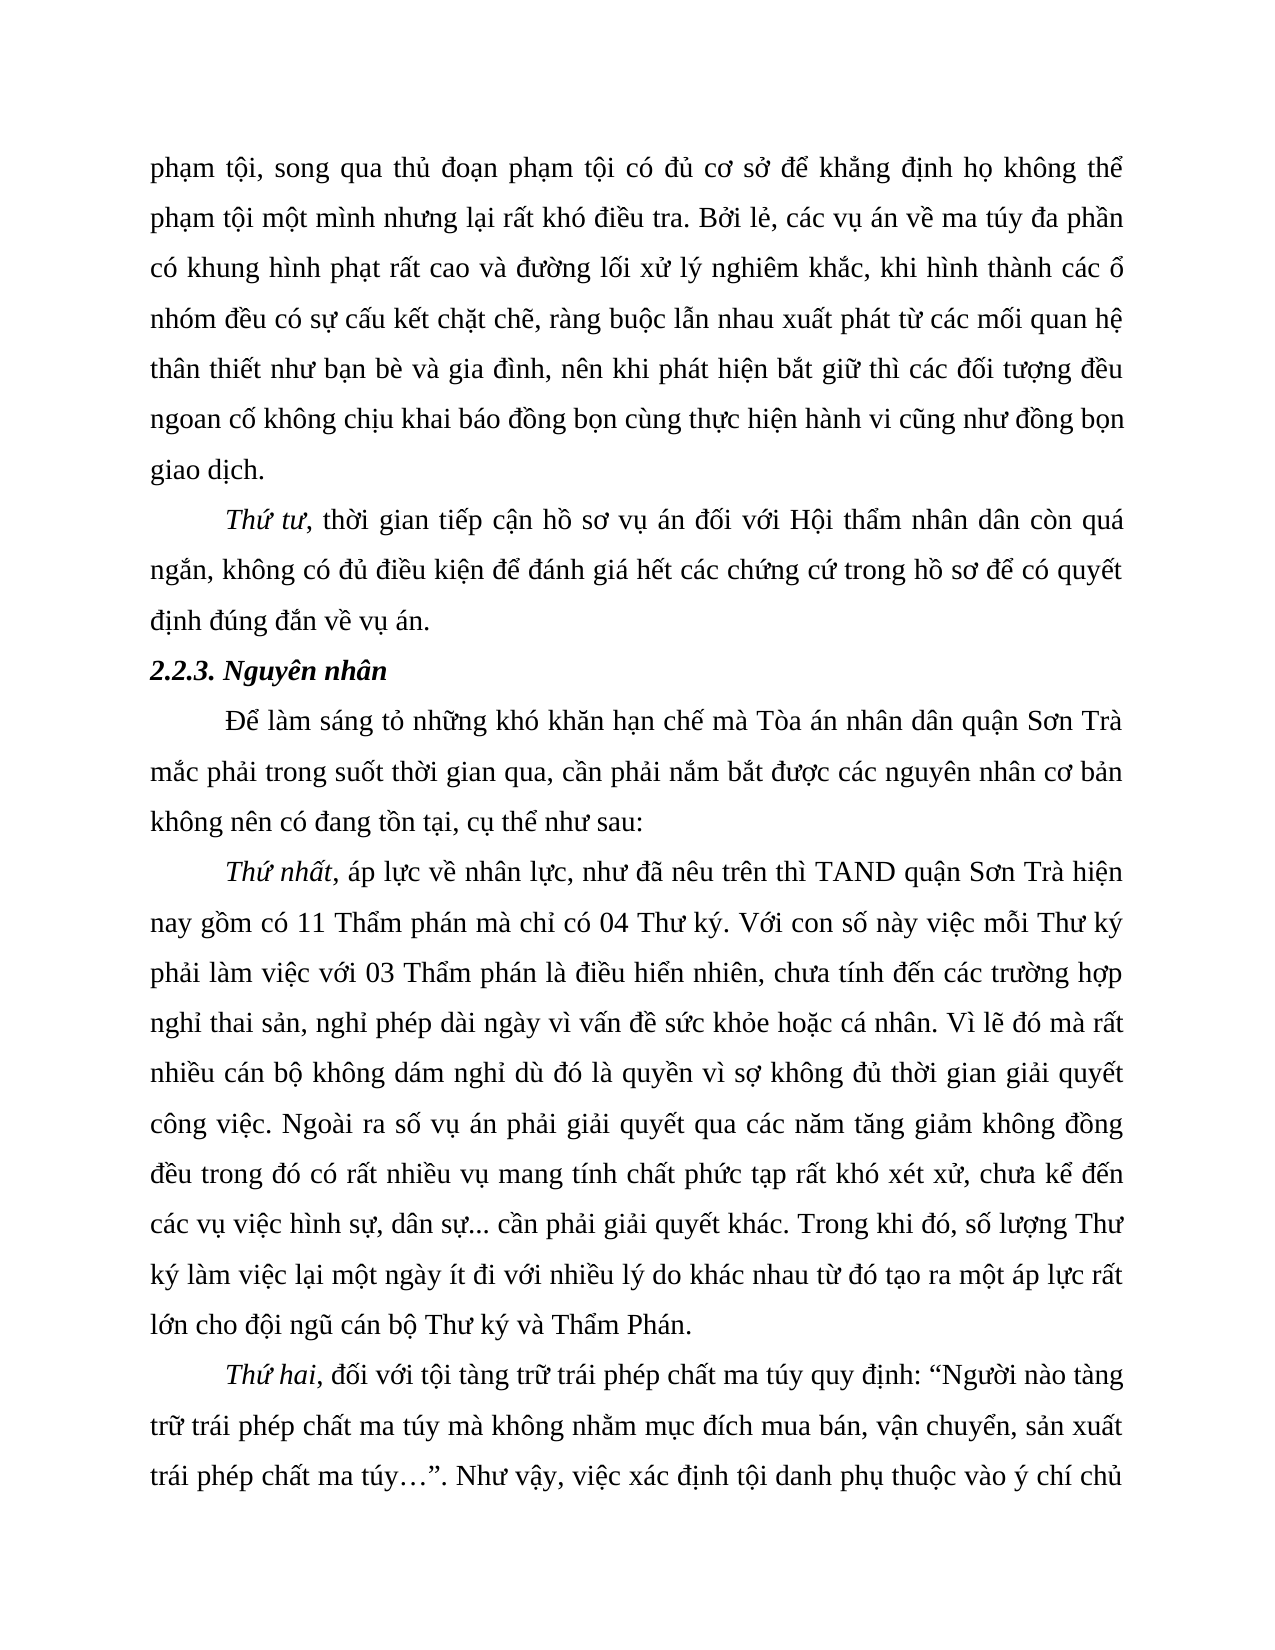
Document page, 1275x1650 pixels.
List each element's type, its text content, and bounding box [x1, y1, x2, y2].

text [150, 1357, 1125, 1492]
text 2.2.3. Nguyên nhân [150, 653, 1125, 687]
text Để làm sáng tỏ những khó khăn hạn chế mà Tòa án nhân dân quận Sơn Trà mắc phải trong suốt thời gian qua, cần phải nắm bắt được các nguyên nhân cơ bản không nên có đang tồn tại, cụ thể như sau: [150, 703, 1125, 838]
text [150, 150, 1125, 485]
text Thứ tư, thời gian tiếp cận hồ sơ vụ án đối với Hội thẩm nhân dân còn quá ngắn, không có đủ điều kiện để đánh giá hết các chứng cứ trong hồ sơ để có quyết định đúng đắn về vụ án. [150, 502, 1125, 636]
text Thứ nhất, áp lực về nhân lực, như đã nêu trên thì TAND quận Sơn Trà hiện nay gồm có 11 Thẩm phán mà chỉ có 04 Thư ký. Với con số này việc mỗi Thư ký phải làm việc với 03 Thẩm phán là điều hiển nhiên, chưa tính đến các trường hợp nghỉ thai sản, nghỉ phép dài ngày vì vấn đề sức khỏe hoặc cá nhân. Vì lẽ đó mà rất nhiều cán bộ không dám nghỉ dù đó là quyền vì sợ không đủ thời gian giải quyết công việc. Ngoài ra số vụ án phải giải quyết qua các năm tăng giảm không đồng đều trong đó có rất nhiều vụ mang tính chất phức tạp rất khó xét xử, chưa kể đến các vụ việc hình sự, dân sự... cần phải giải quyết khác. Trong khi đó, số lượng Thư ký làm việc lại một ngày ít đi với nhiều lý do khác nhau từ đó tạo ra một áp lực rất lớn cho đội ngũ cán bộ Thư ký và Thẩm Phán. [150, 854, 1125, 1341]
